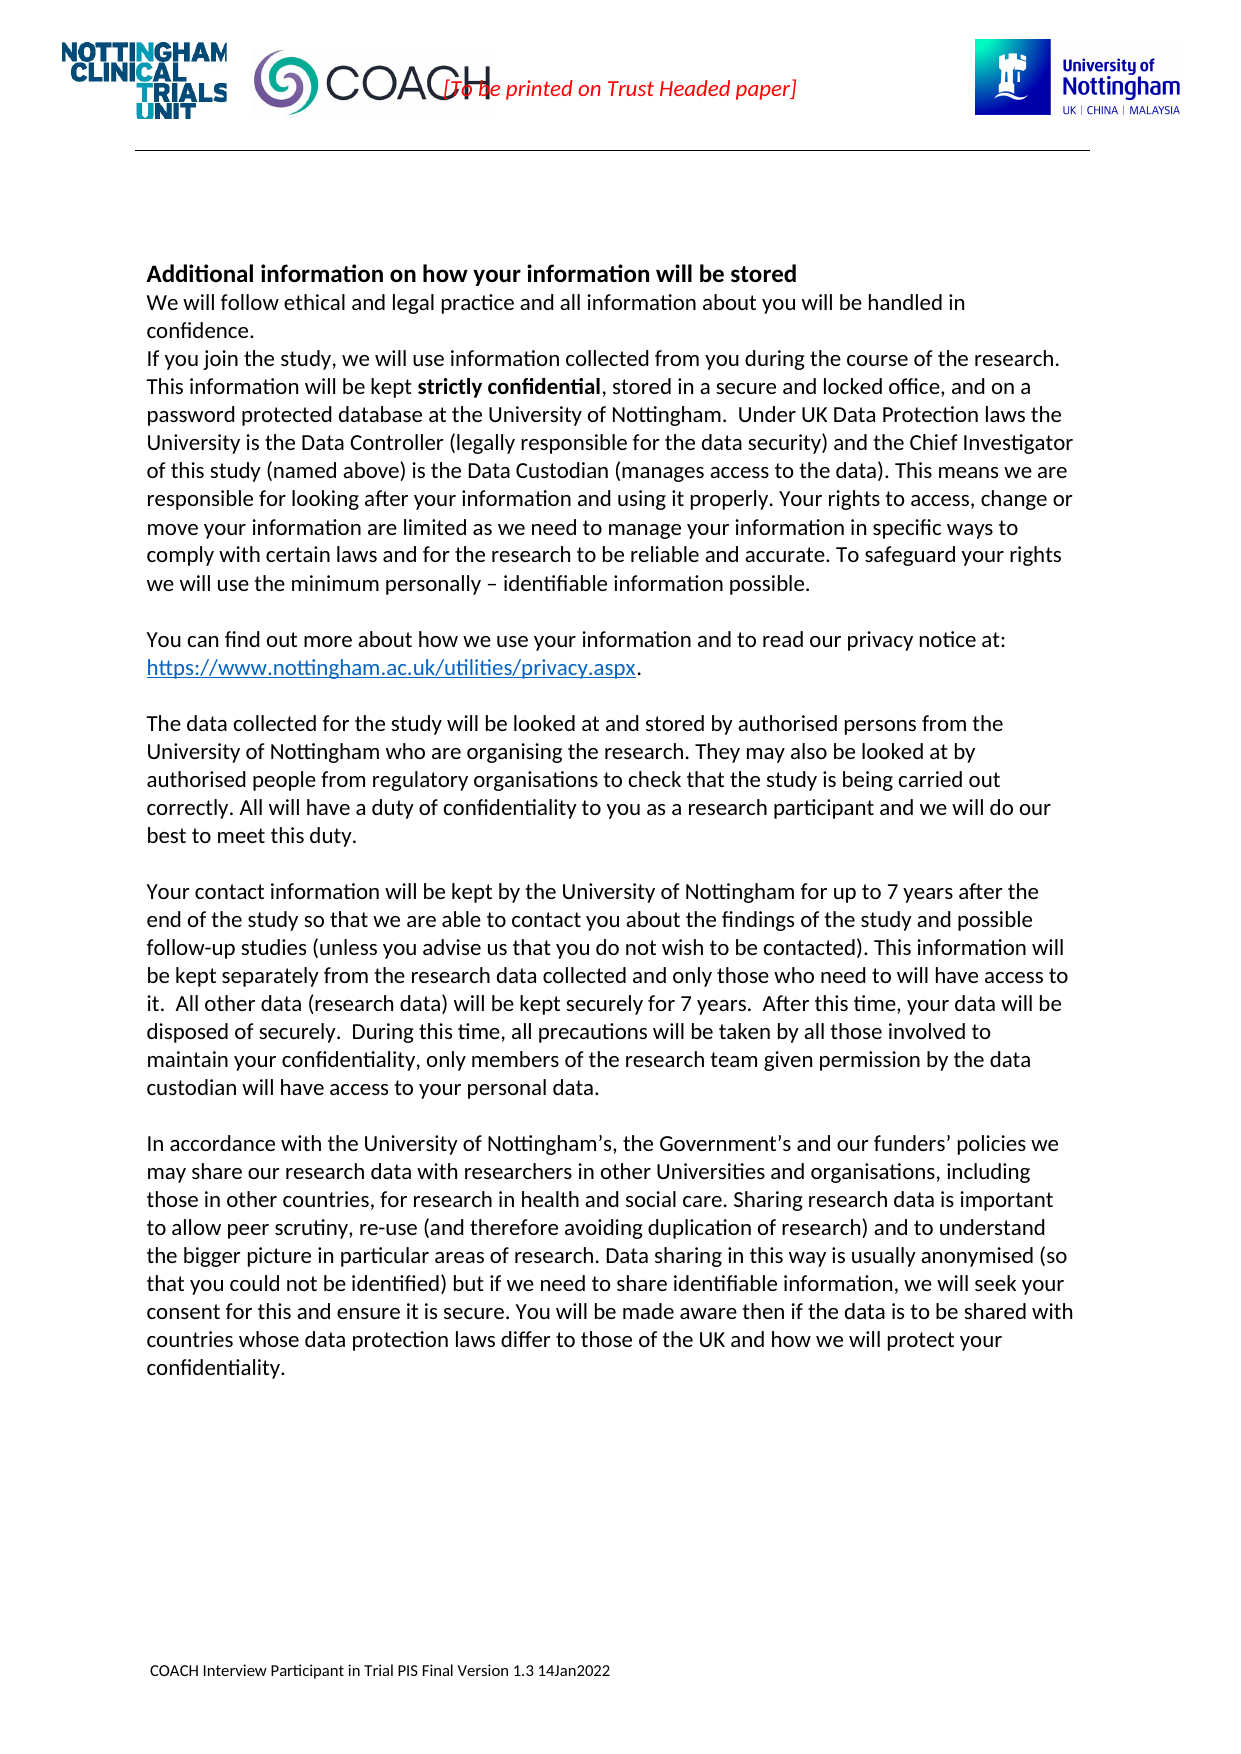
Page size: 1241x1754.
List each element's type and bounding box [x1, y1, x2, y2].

picture [61, 42, 227, 118]
table_cell [135, 151, 1090, 1381]
picture [975, 39, 1180, 115]
picture [250, 48, 493, 119]
